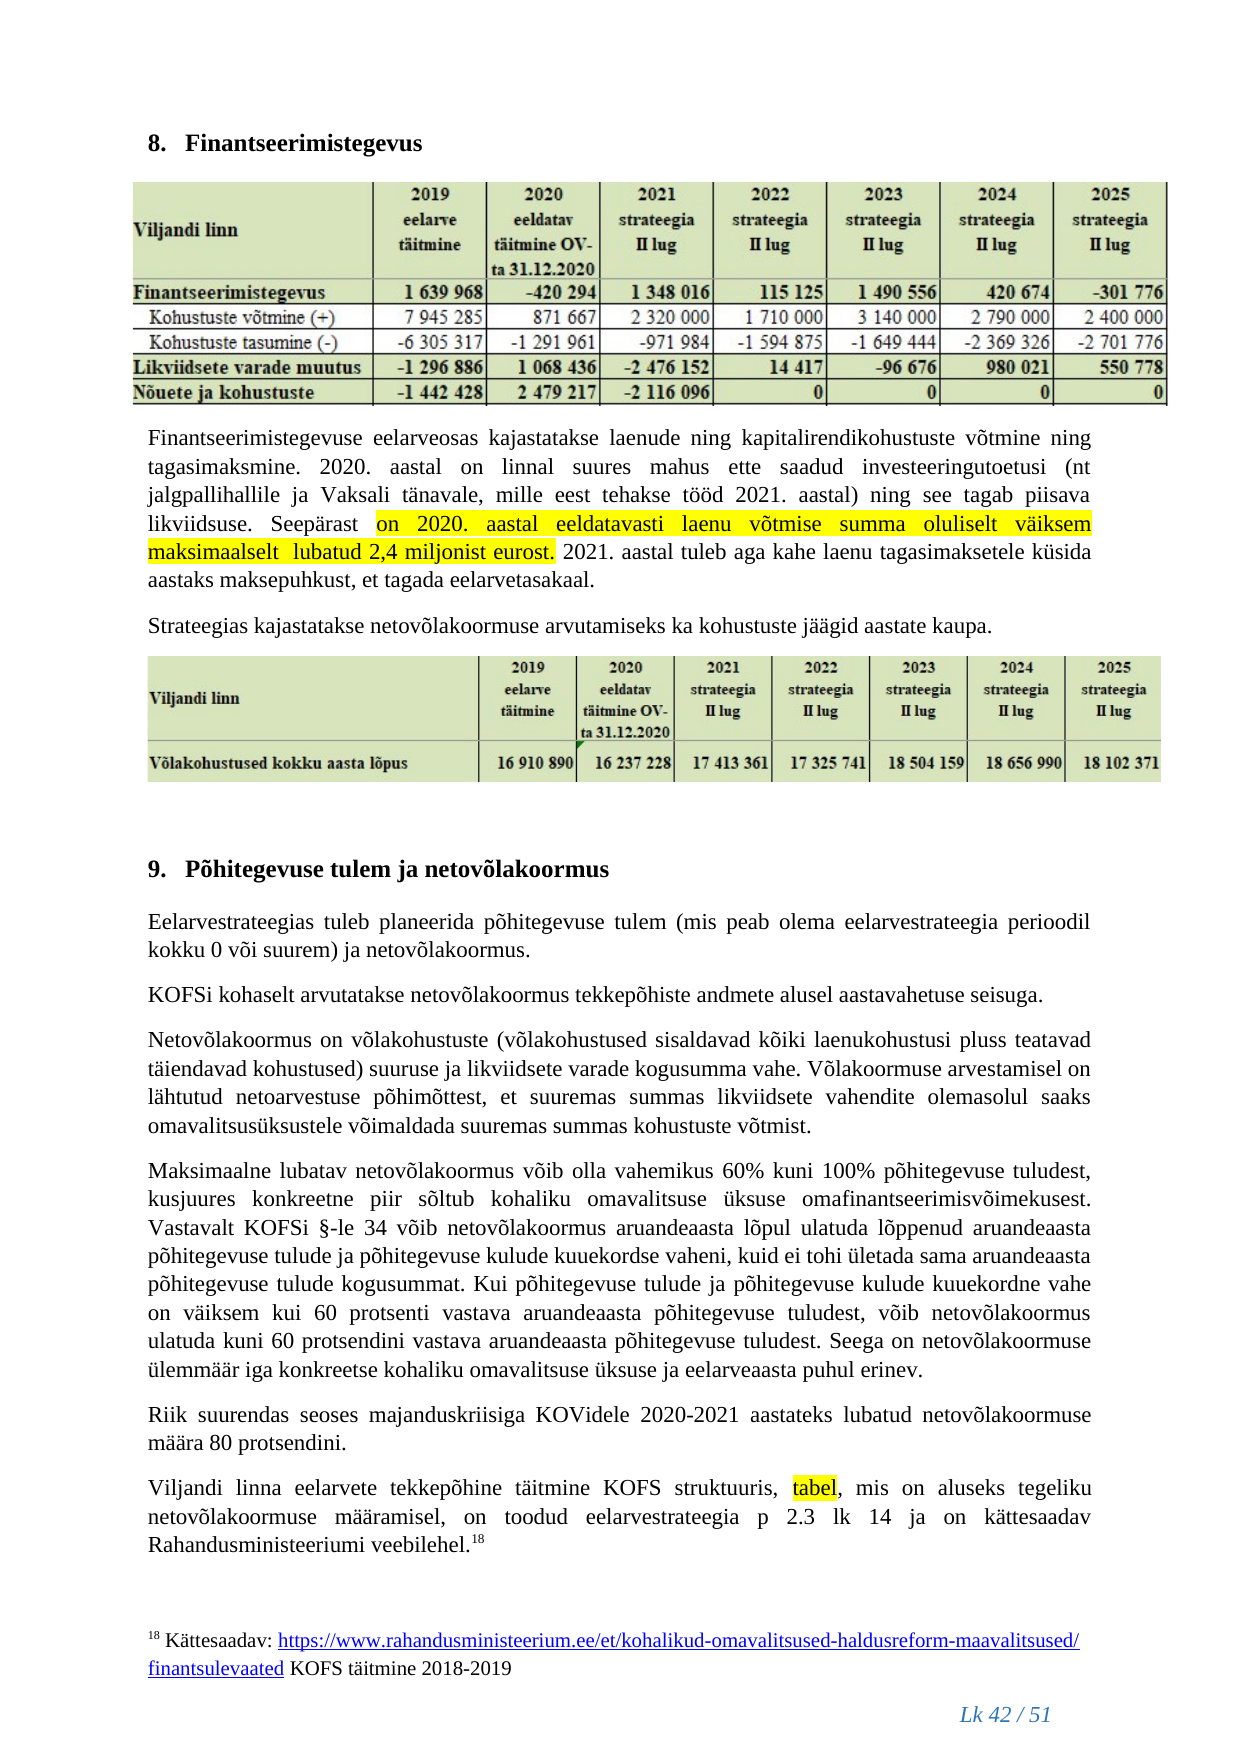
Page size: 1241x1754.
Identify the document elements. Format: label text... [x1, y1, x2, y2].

text Strateegias kajastatakse netovõlakoormuse arvutamiseks ka kohustuste jäägid aastate kaupa. [148, 612, 1092, 638]
picture [147, 656, 1161, 782]
text Riik suurendas seoses majanduskriisiga KOVidele 2020-2021 aastateks lubatud netovõlakoormuse määra 80 protsendini. [148, 1401, 1092, 1456]
text KOFSi kohaselt arvutatakse netovõlakoormus tekkepõhiste andmete alusel aastavahetuse seisuga. [148, 981, 1092, 1008]
text Viljandi linna eelarvete tekkepõhine täitmine KOFS struktuuris, tabel, mis on aluseks tegeliku netovõlakoormuse määramisel, on toodud eelarvestrateegia p 2.3 lk 14 ja on kättesaadav Rahandusministeeriumi veebilehel. [148, 1474, 1092, 1558]
text Netovõlakoormus on võlakohustuste (võlakohustused sisaldavad kõiki laenukohustusi pluss teatavad täiendavad kohustused) suuruse ja likviidsete varade kogusumma vahe. Võlakoormuse arvestamisel on lähtutud netoarvestuse põhimõttest, et suuremas summas likviidsete vahendite olemasolul saaks omavalitsusüksustele võimaldada suuremas summas kohustuste võtmist. [148, 1026, 1092, 1138]
text Eelarvestrateegias tuleb planeerida põhitegevuse tulem (mis peab olema eelarvestrateegia perioodil kokku 0 või suurem) ja netovõlakoormus. [148, 908, 1092, 962]
text Finantseerimistegevuse eelarveosas kajastatakse laenude ning kapitalirendikohustuste võtmine ning tagasimaksmine. 2020. aastal on linnal suures mahus ette saadud investeeringutoetusi (nt jalgpallihallile ja Vaksali tänavale, mille eest tehakse tööd 2021. aastal) ning see tagab piisava likviidsuse. Seepärast on 2020. aastal eeldatavasti laenu võtmise summa oluliselt väiksem maksimaalselt lubatud 2,4 miljonist eurost. 2021. aastal tuleb aga kahe laenu tagasimaksetele küsida aastaks maksepuhkust, et tagada eelarvetasakaal. [148, 424, 1092, 593]
subtitle Finantseerimistegevus [148, 128, 1092, 157]
text Maksimaalne lubatav netovõlakoormus võib olla vahemikus 60% kuni 100% põhitegevuse tuludest, kusjuures konkreetne piir sõltub kohaliku omavalitsuse üksuse omafinantseerimisvõimekusest. Vastavalt KOFSi §-le 34 võib netovõlakoormus aruandeaasta lõpul ulatuda lõppenud aruandeaasta põhitegevuse tulude ja põhitegevuse kulude kuuekordse vaheni, kuid ei tohi ületada sama aruandeaasta põhitegevuse tulude kogusummat. Kui põhitegevuse tulude ja põhitegevuse kulude kuuekordne vahe on väiksem kui 60 protsenti vastava aruandeaasta põhitegevuse tuludest, võib netovõlakoormus ulatuda kuni 60 protsendini vastava aruandeaasta põhitegevuse tuludest. Seega on netovõlakoormuse ülemmäär iga konkreetse kohaliku omavalitsuse üksuse ja eelarveaasta puhul erinev. [148, 1157, 1092, 1382]
picture [132, 182, 1169, 406]
subtitle Põhitegevuse tulem ja netovõlakoormus [148, 854, 1092, 883]
